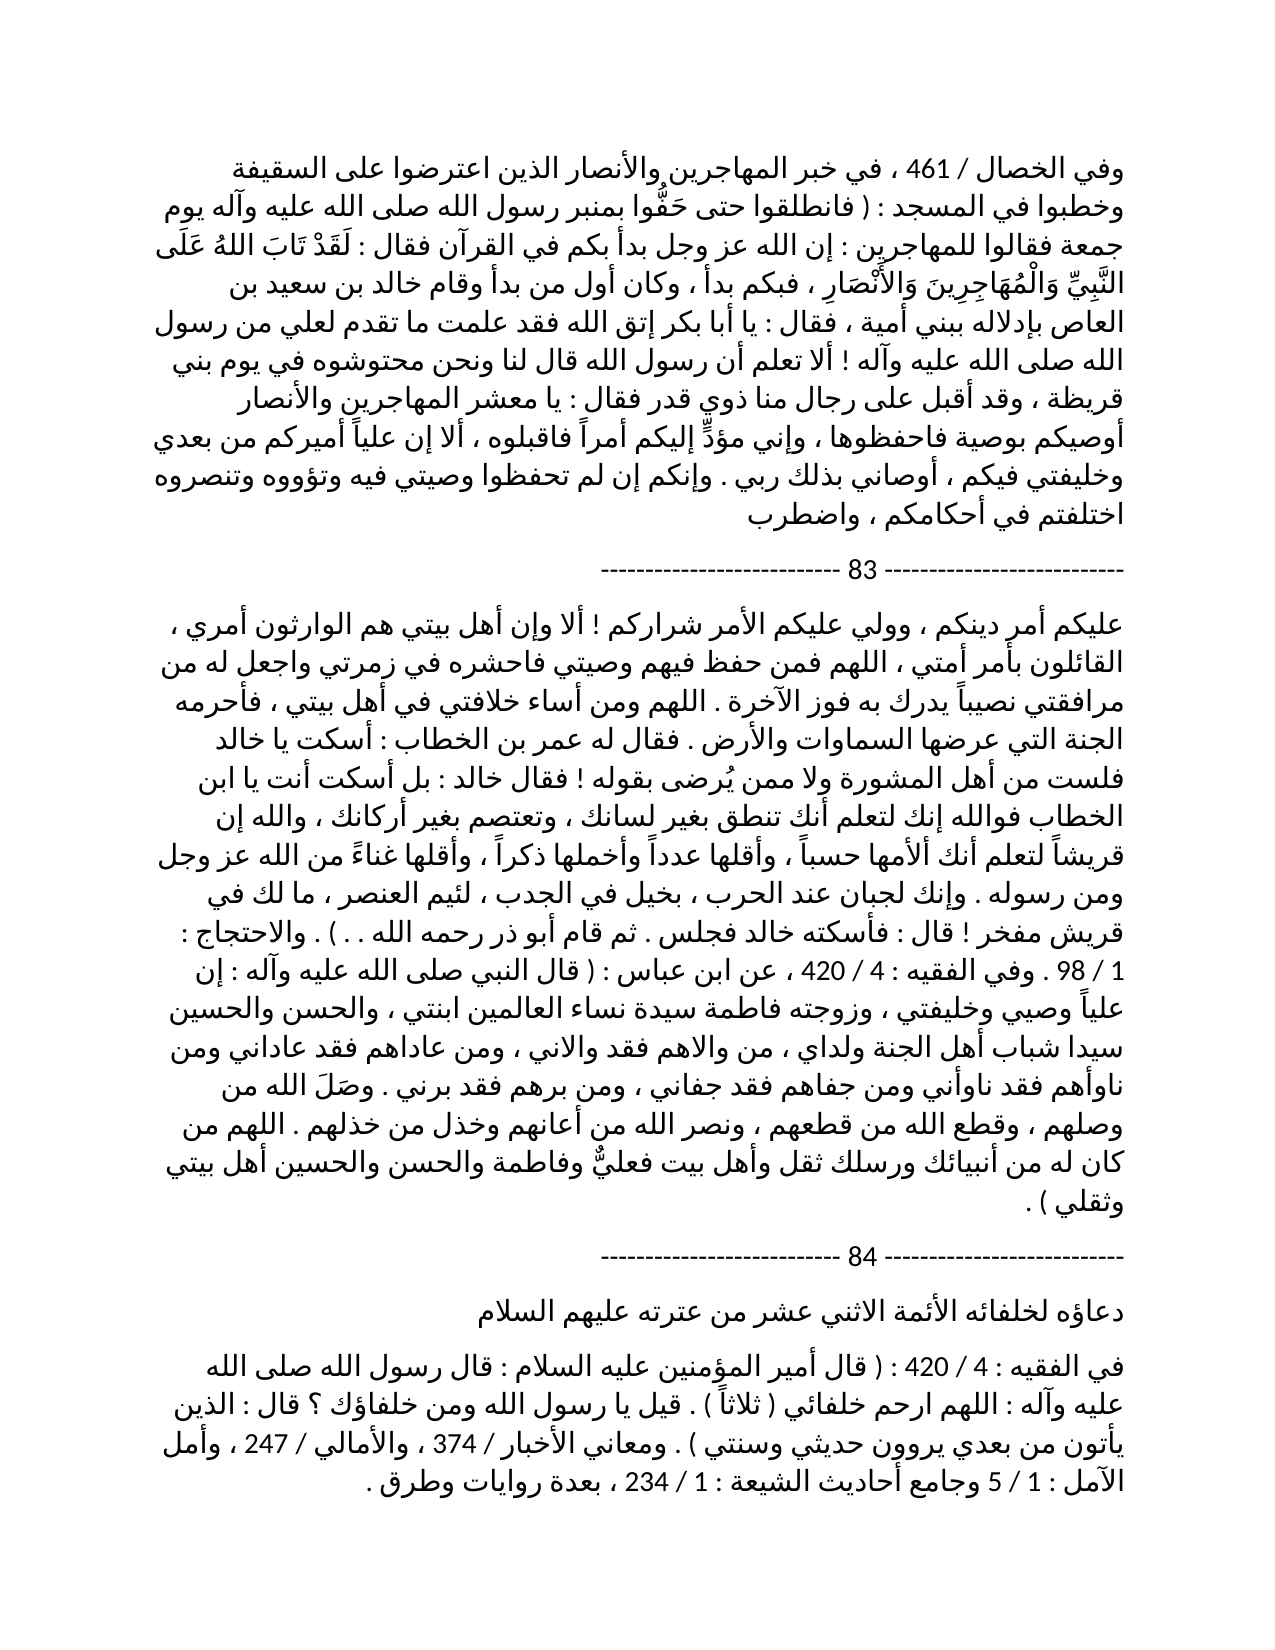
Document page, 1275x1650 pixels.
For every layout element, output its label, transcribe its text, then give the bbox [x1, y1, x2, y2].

text وفي الخصال / 461 ، في خبر المهاجرين والأنصار الذين اعترضوا على السقيفة وخطبوا في المسجد : ( فانطلقوا حتى حَفُّوا بمنبر رسول الله صلى الله عليه وآله يوم جمعة فقالوا للمهاجرين : إن الله عز وجل بدأ بكم في القرآن فقال : لَقَدْ تَابَ اللهُ عَلَى النَّبِيِّ وَالْمُهَاجِرِينَ وَالأَنْصَارِ ، فبكم بدأ ، وكان أول من بدأ وقام خالد بن سعيد بن العاص بإدلاله ببني أمية ، فقال : يا أبا بكر إتق الله فقد علمت ما تقدم لعلي من رسول الله صلى الله عليه وآله ! ألا تعلم أن رسول الله قال لنا ونحن محتوشوه في يوم بني قريظة ، وقد أقبل على رجال منا ذوي قدر فقال : يا معشر المهاجرين والأنصار أوصيكم بوصية فاحفظوها ، وإني مؤدٍّ إليكم أمراً فاقبلوه ، ألا إن علياً أميركم من بعدي وخليفتي فيكم ، أوصاني بذلك ربي . وإنكم إن لم تحفظوا وصيتي فيه وتؤووه وتنصروه اختلفتم في أحكامكم ، واضطرب [150, 150, 1125, 532]
text --------------------------- 83 --------------------------- [150, 551, 1125, 587]
text في الفقيه : 4 / 420 : ( قال أمير المؤمنين عليه السلام : قال رسول الله صلى الله عليه وآله : اللهم ارحم خلفائي ( ثلاثاً ) . قيل يا رسول الله ومن خلفاؤك ؟ قال : الذين يأتون من بعدي يروون حديثي وسنتي ) . ومعاني الأخبار / 374 ، والأمالي / 247 ، وأمل الآمل : 1 / 5 وجامع أحاديث الشيعة : 1 / 234 ، بعدة روايات وطرق . [150, 1348, 1125, 1499]
text دعاؤه لخلفائه الأئمة الاثني عشر من عترته عليهم السلام [150, 1293, 1125, 1328]
text --------------------------- 84 --------------------------- [150, 1238, 1125, 1273]
text عليكم أمر دينكم ، وولي عليكم الأمر شراركم ! ألا وإن أهل بيتي هم الوارثون أمري ، القائلون بأمر أمتي ، اللهم فمن حفظ فيهم وصيتي فاحشره في زمرتي واجعل له من مرافقتي نصيباً يدرك به فوز الآخرة . اللهم ومن أساء خلافتي في أهل بيتي ، فأحرمه الجنة التي عرضها السماوات والأرض . فقال له عمر بن الخطاب : أسكت يا خالد فلست من أهل المشورة ولا ممن يُرضى بقوله ! فقال خالد : بل أسكت أنت يا ابن الخطاب فوالله إنك لتعلم أنك تنطق بغير لسانك ، وتعتصم بغير أركانك ، والله إن قريشاً لتعلم أنك ألأمها حسباً ، وأقلها عدداً وأخملها ذكراً ، وأقلها غناءً من الله عز وجل ومن رسوله . وإنك لجبان عند الحرب ، بخيل في الجدب ، لئيم العنصر ، ما لك في قريش مفخر ! قال : فأسكته خالد فجلس . ثم قام أبو ذر رحمه الله . . ) . والاحتجاج : 1 / 98 . وفي الفقيه : 4 / 420 ، عن ابن عباس : ( قال النبي صلى الله عليه وآله : إن علياً وصيي وخليفتي ، وزوجته فاطمة سيدة نساء العالمين ابنتي ، والحسن والحسين سيدا شباب أهل الجنة ولداي ، من والاهم فقد والاني ، ومن عاداهم فقد عاداني ومن ناوأهم فقد ناوأني ومن جفاهم فقد جفاني ، ومن برهم فقد برني . وصَلَ الله من وصلهم ، وقطع الله من قطعهم ، ونصر الله من أعانهم وخذل من خذلهم . اللهم من كان له من أنبيائك ورسلك ثقل وأهل بيت فعليٌّ وفاطمة والحسن والحسين أهل بيتي وثقلي ) . [150, 606, 1125, 1218]
